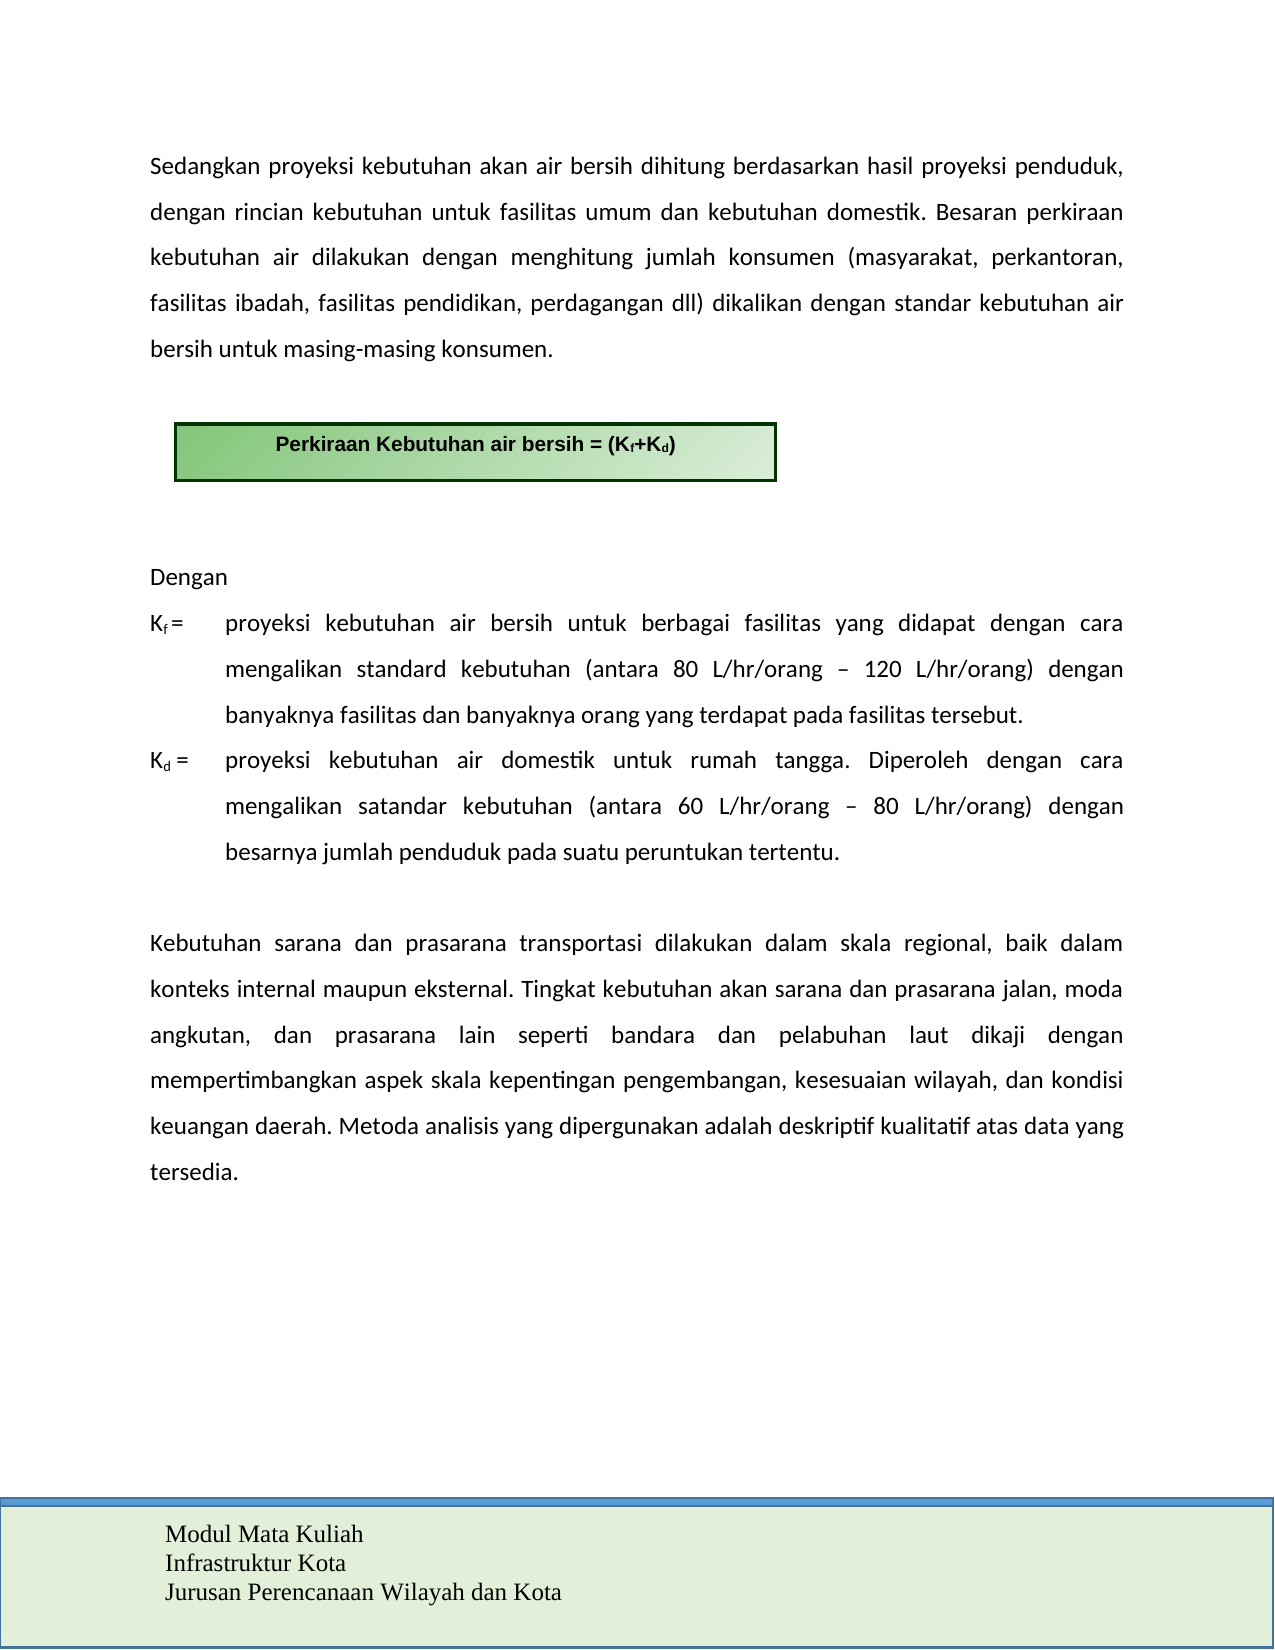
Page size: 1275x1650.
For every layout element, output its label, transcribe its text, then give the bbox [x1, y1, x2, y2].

text Kebutuhan sarana dan prasarana transportasi dilakukan dalam skala regional, baik dalam konteks internal maupun eksternal. Tingkat kebutuhan akan sarana dan prasarana jalan, moda angkutan, dan prasarana lain seperti bandara dan pelabuhan laut dikaji dengan mempertimbangkan aspek skala kepentingan pengembangan, kesesuaian wilayah, dan kondisi keuangan daerah. Metoda analisis yang dipergunakan adalah deskriptif kualitatif atas data yang tersedia. [150, 927, 1125, 1187]
text Dengan [150, 562, 1125, 592]
text Sedangkan proyeksi kebutuhan akan air bersih dihitung berdasarkan hasil proyeksi penduduk, dengan rincian kebutuhan untuk fasilitas umum dan kebutuhan domestik. Besaran perkiraan kebutuhan air dilakukan dengan menghitung jumlah konsumen (masyarakat, perkantoran, fasilitas ibadah, fasilitas pendidikan, perdagangan dll) dikalikan dengan standar kebutuhan air bersih untuk masing-masing konsumen. [150, 150, 1125, 363]
text Kd = proyeksi kebutuhan air domestik untuk rumah tangga. Diperoleh dengan cara mengalikan satandar kebutuhan (antara 60 L/hr/orang – 80 L/hr/orang) dengan besarnya jumlah penduduk pada suatu peruntukan tertentu. [150, 744, 1125, 866]
text Kf = proyeksi kebutuhan air bersih untuk berbagai fasilitas yang didapat dengan cara mengalikan standard kebutuhan (antara 80 L/hr/orang – 120 L/hr/orang) dengan banyaknya fasilitas dan banyaknya orang yang terdapat pada fasilitas tersebut. [150, 607, 1125, 729]
